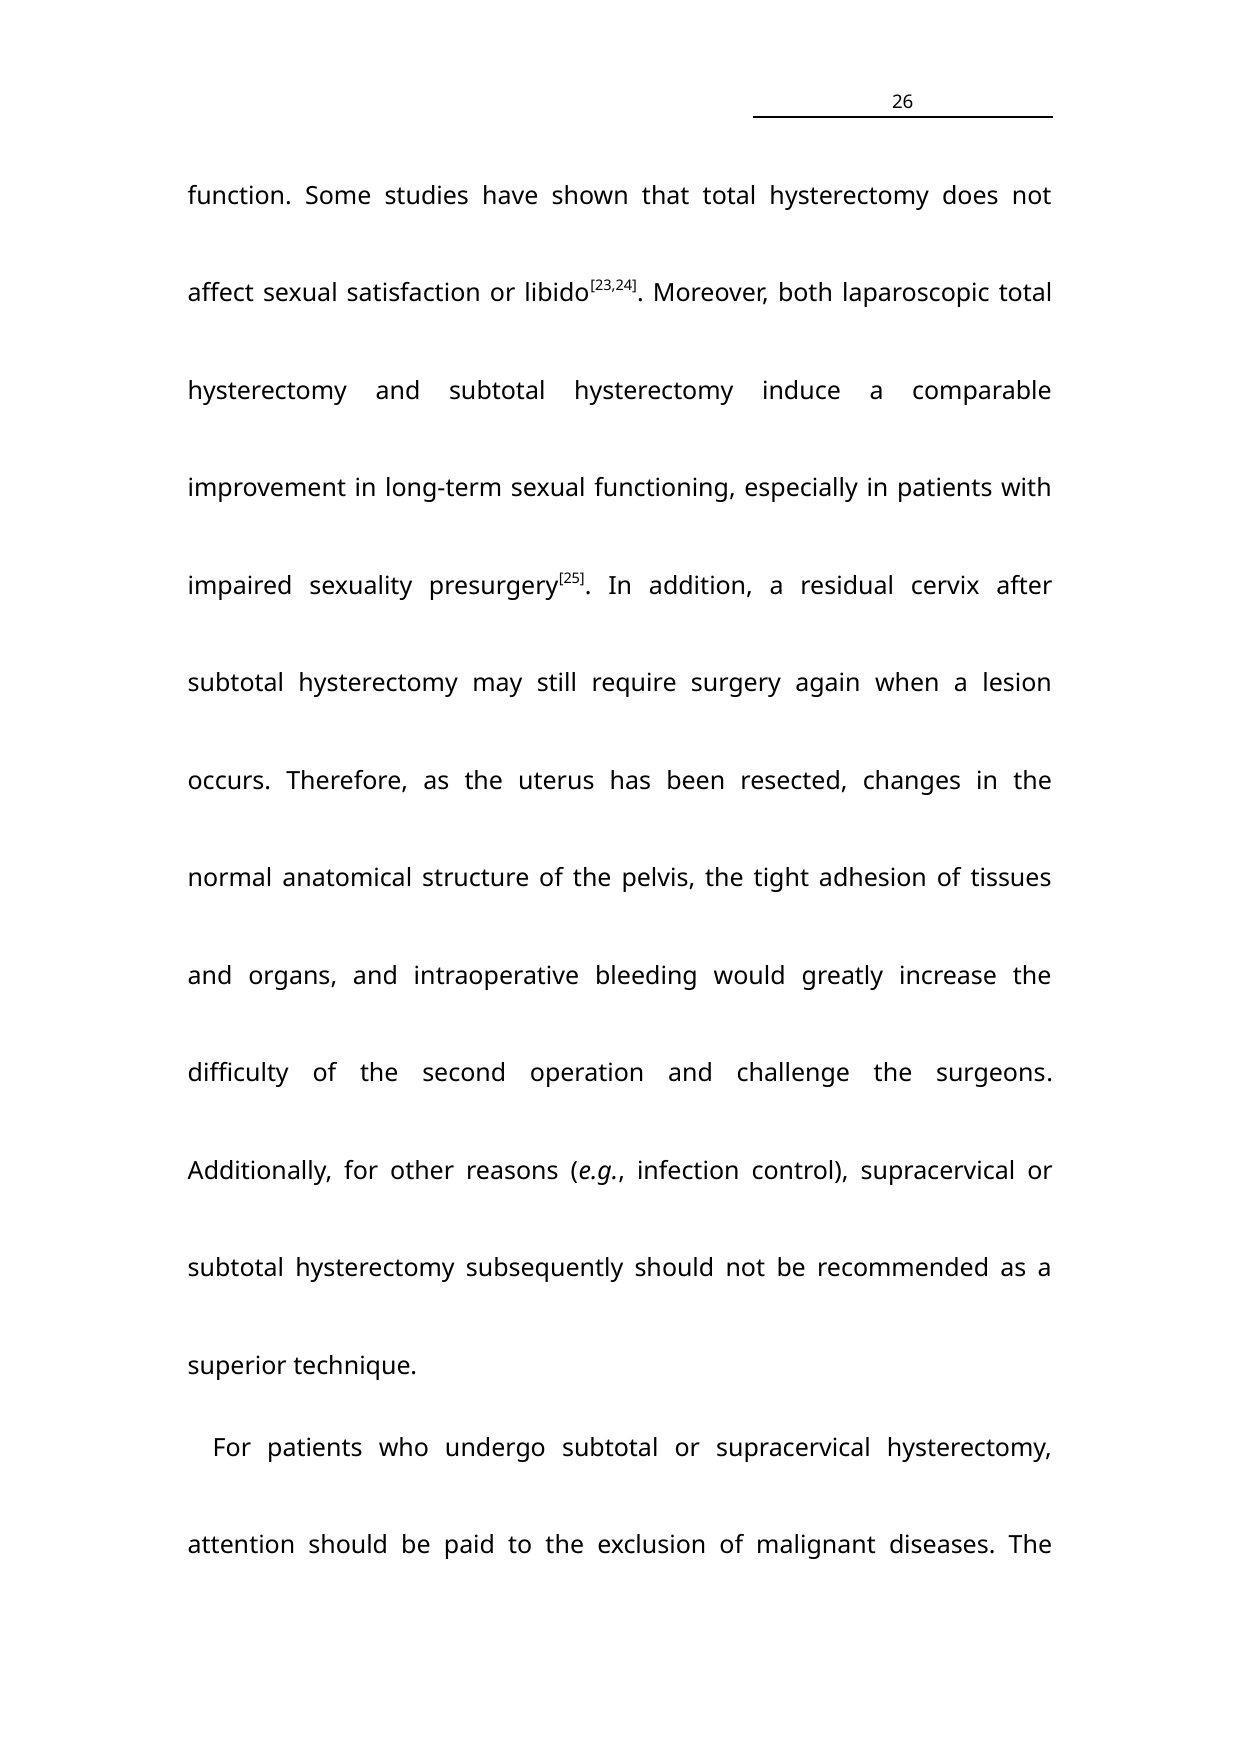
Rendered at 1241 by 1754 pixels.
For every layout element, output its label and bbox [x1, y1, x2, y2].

text [187, 1414, 1053, 1576]
text [187, 162, 1053, 1397]
